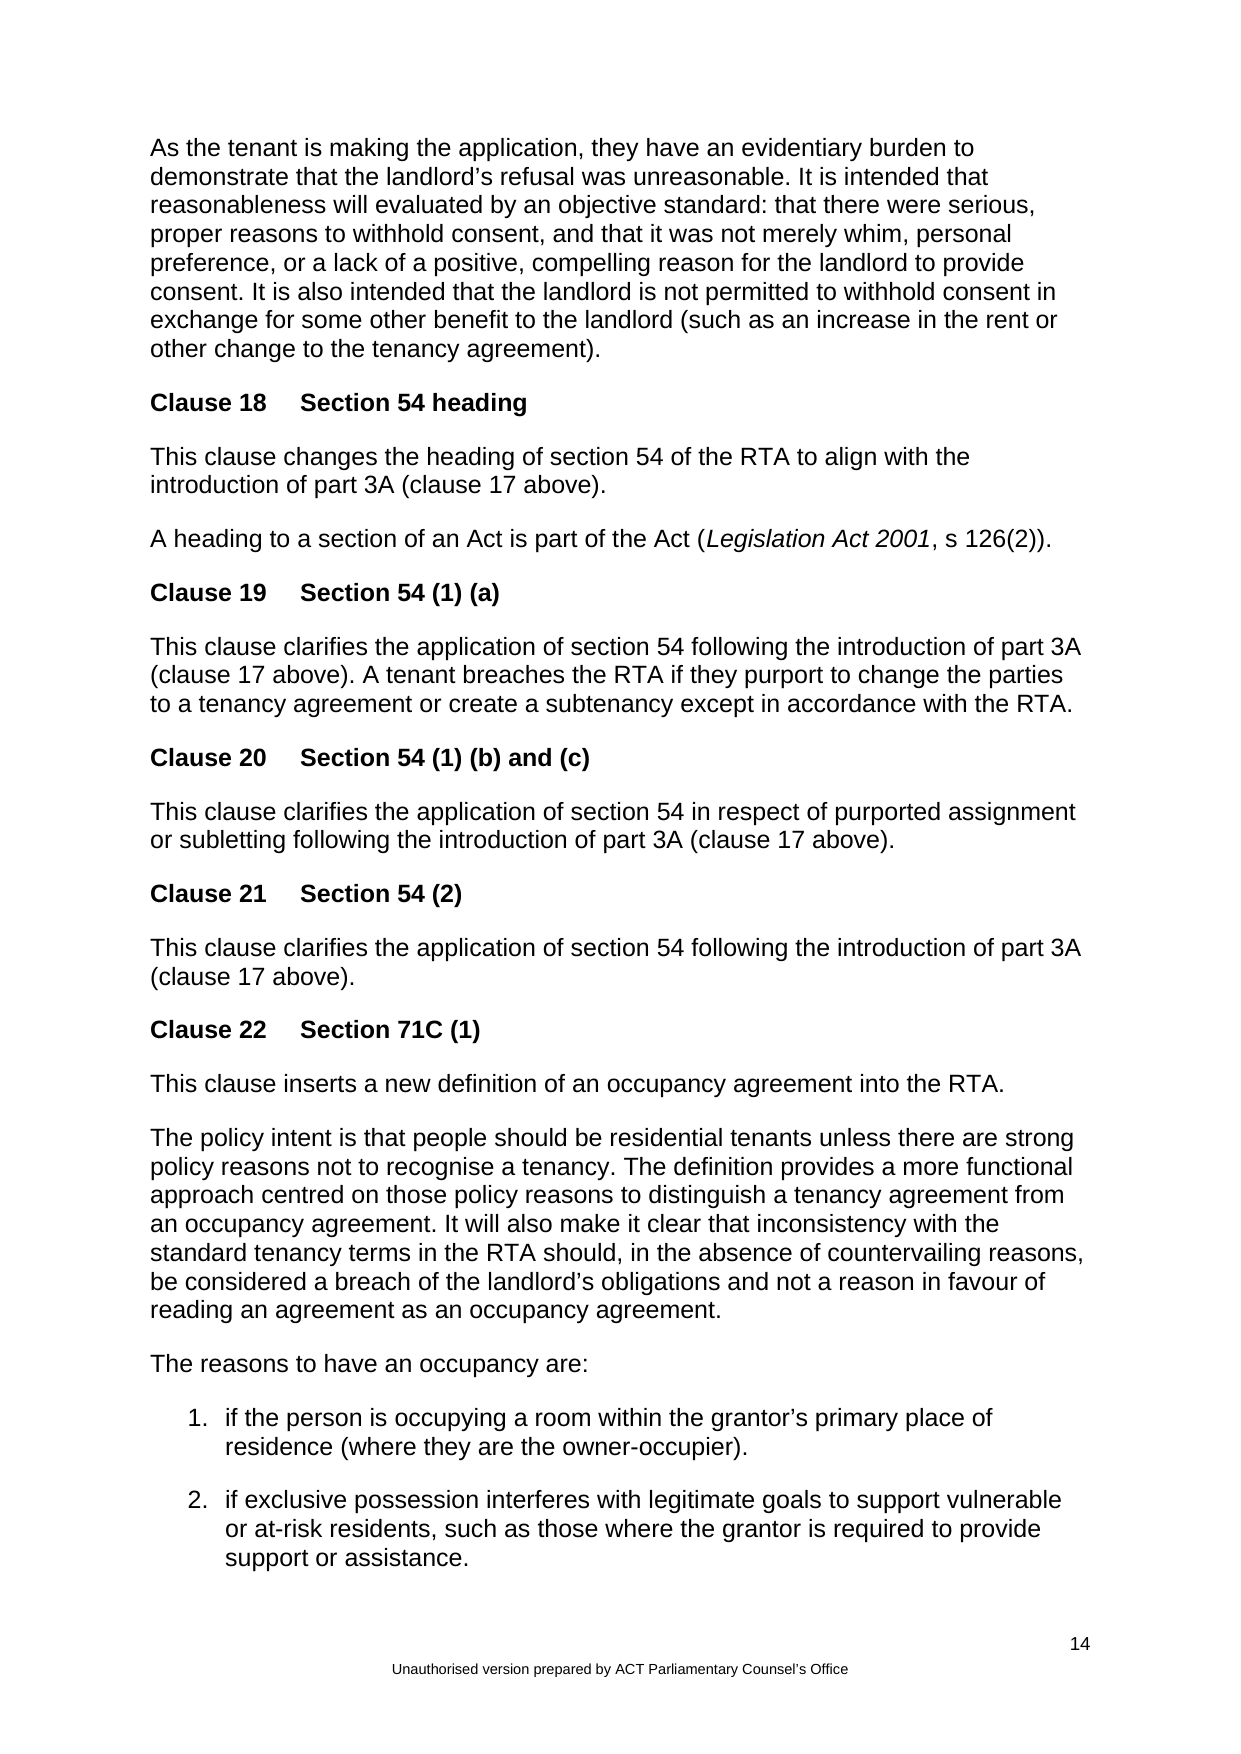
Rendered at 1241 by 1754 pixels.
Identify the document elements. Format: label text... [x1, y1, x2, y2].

list if the person is occupying a room within the grantor’s primary place of residence (where they are the owner-occupier). [187, 1403, 1090, 1460]
text Clause 21 Section 54 (2) [150, 879, 1090, 908]
text As the tenant is making the application, they have an evidentiary burden to demonstrate that the landlord’s refusal was unreasonable. It is intended that reasonableness will evaluated by an objective standard: that there were serious, proper reasons to withhold consent, and that it was not merely whim, personal preference, or a lack of a positive, compelling reason for the landlord to provide consent. It is also intended that the landlord is not permitted to withhold consent in exchange for some other benefit to the landlord (such as an increase in the rent or other change to the tenancy agreement). [150, 133, 1090, 363]
text Clause 22 Section 71C (1) [150, 1015, 1090, 1044]
text The reasons to have an occupancy are: [150, 1349, 1090, 1378]
text This clause clarifies the application of section 54 in respect of purported assignment or subletting following the introduction of part 3A (clause 17 above). [150, 797, 1090, 854]
text This clause inserts a new definition of an occupancy agreement into the RTA. [150, 1069, 1090, 1098]
text This clause clarifies the application of section 54 following the introduction of part 3A (clause 17 above). A tenant breaches the RTA if they purport to change the parties to a tenancy agreement or create a subtenancy except in accordance with the RTA. [150, 632, 1090, 718]
text Clause 20 Section 54 (1) (b) and (c) [150, 743, 1090, 772]
text Clause 18 Section 54 heading [150, 388, 1090, 417]
text The policy intent is that people should be residential tenants unless there are strong policy reasons not to recognise a tenancy. The definition provides a more functional approach centred on those policy reasons to distinguish a tenancy agreement from an occupancy agreement. It will also make it clear that inconsistency with the standard tenancy terms in the RTA should, in the absence of countervailing reasons, be considered a breach of the landlord’s obligations and not a reason in favour of reading an agreement as an occupancy agreement. [150, 1123, 1090, 1324]
text A heading to a section of an Act is part of the Act (Legislation Act 2001, s 126(2)). [150, 524, 1090, 553]
text Clause 19 Section 54 (1) (a) [150, 578, 1090, 607]
text This clause clarifies the application of section 54 following the introduction of part 3A (clause 17 above). [150, 933, 1090, 990]
list if exclusive possession interferes with legitimate goals to support vulnerable or at-risk residents, such as those where the grantor is required to provide support or assistance. [187, 1485, 1090, 1572]
text This clause changes the heading of section 54 of the RTA to align with the introduction of part 3A (clause 17 above). [150, 442, 1090, 499]
